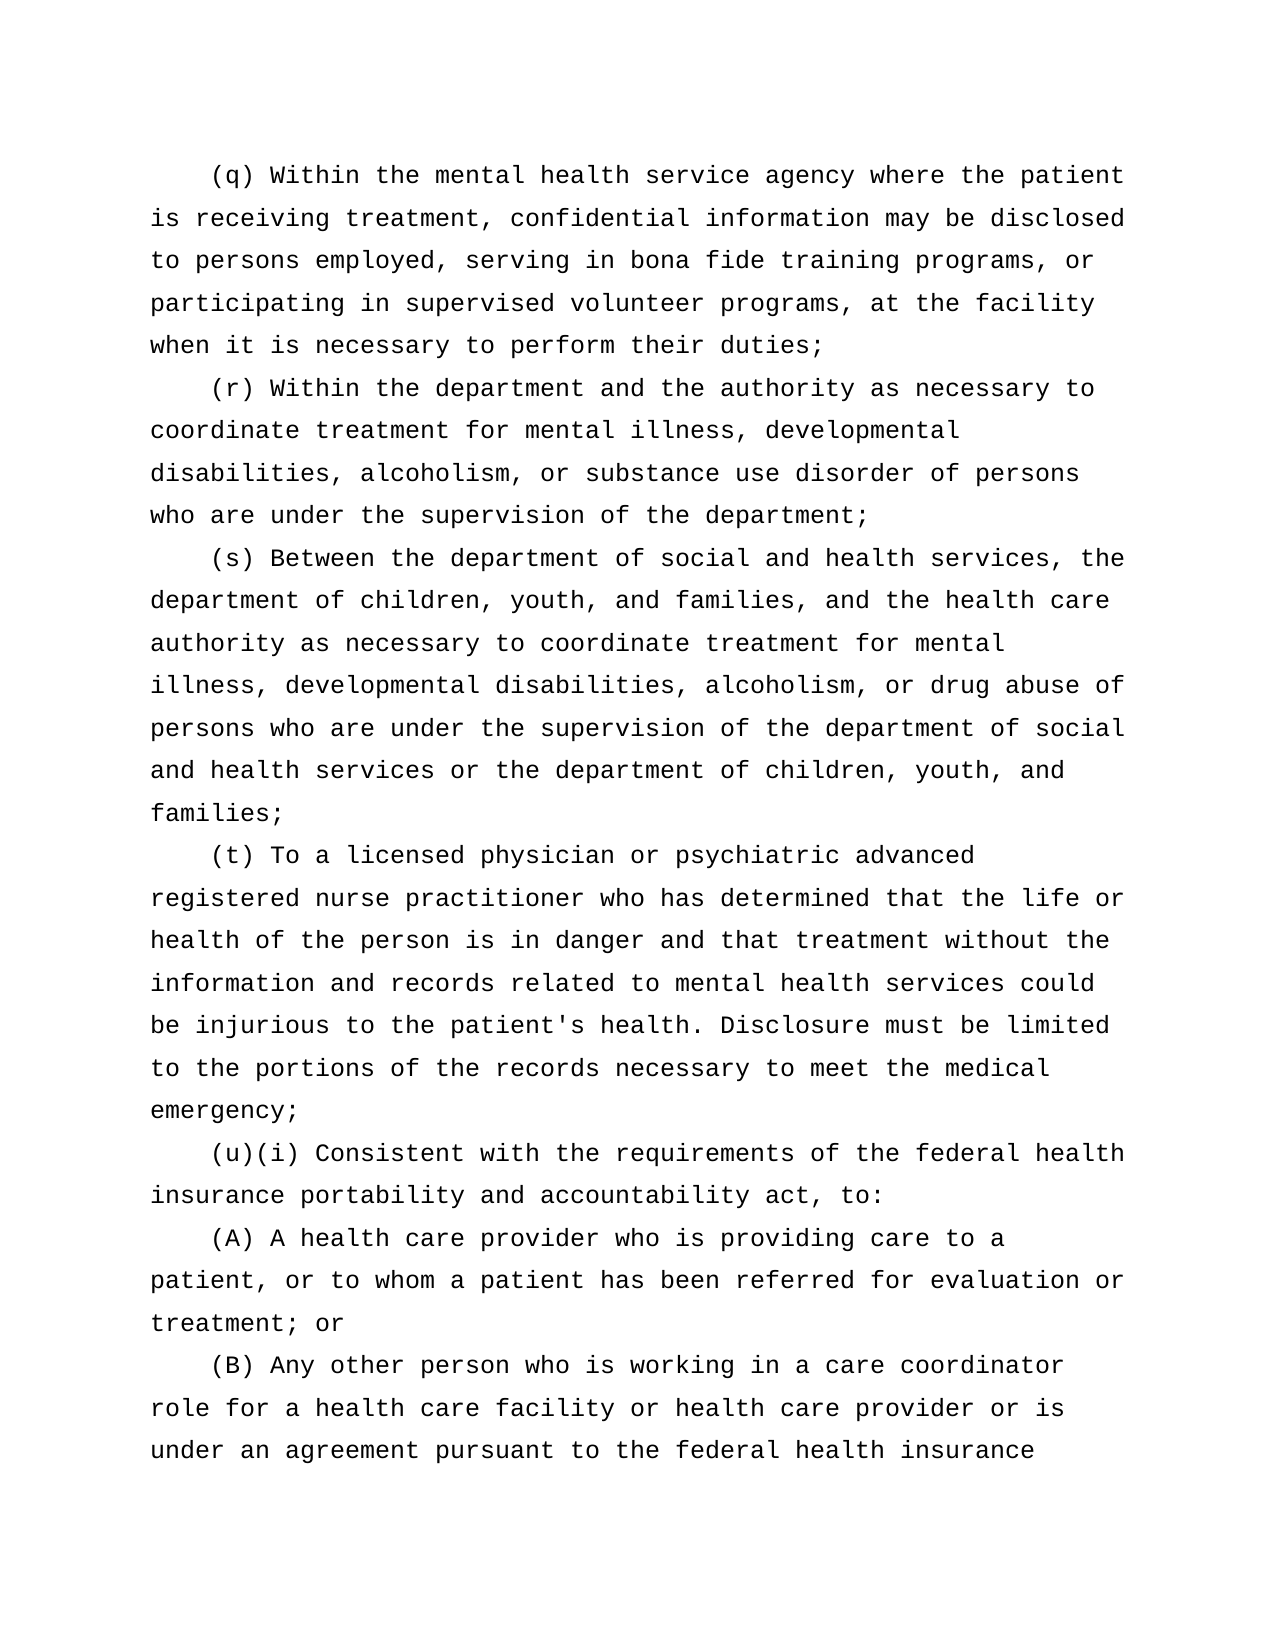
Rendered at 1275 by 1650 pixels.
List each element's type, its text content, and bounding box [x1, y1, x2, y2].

text (s) Between the department of social and health services, the department of children, youth, and families, and the health care authority as necessary to coordinate treatment for mental illness, developmental disabilities, alcoholism, or drug abuse of persons who are under the supervision of the department of social and health services or the department of children, youth, and families; [150, 532, 1125, 830]
text (u)(i) Consistent with the requirements of the federal health insurance portability and accountability act, to: [150, 1127, 1125, 1212]
text (A) A health care provider who is providing care to a patient, or to whom a patient has been referred for evaluation or treatment; or [150, 1212, 1125, 1340]
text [150, 1340, 1125, 1467]
text (q) Within the mental health service agency where the patient is receiving treatment, confidential information may be disclosed to persons employed, serving in bona fide training programs, or participating in supervised volunteer programs, at the facility when it is necessary to perform their duties; [150, 150, 1125, 362]
text (t) To a licensed physician or psychiatric advanced registered nurse practitioner who has determined that the life or health of the person is in danger and that treatment without the information and records related to mental health services could be injurious to the patient's health. Disclosure must be limited to the portions of the records necessary to meet the medical emergency; [150, 830, 1125, 1127]
text (r) Within the department and the authority as necessary to coordinate treatment for mental illness, developmental disabilities, alcoholism, or substance use disorder of persons who are under the supervision of the department; [150, 362, 1125, 532]
